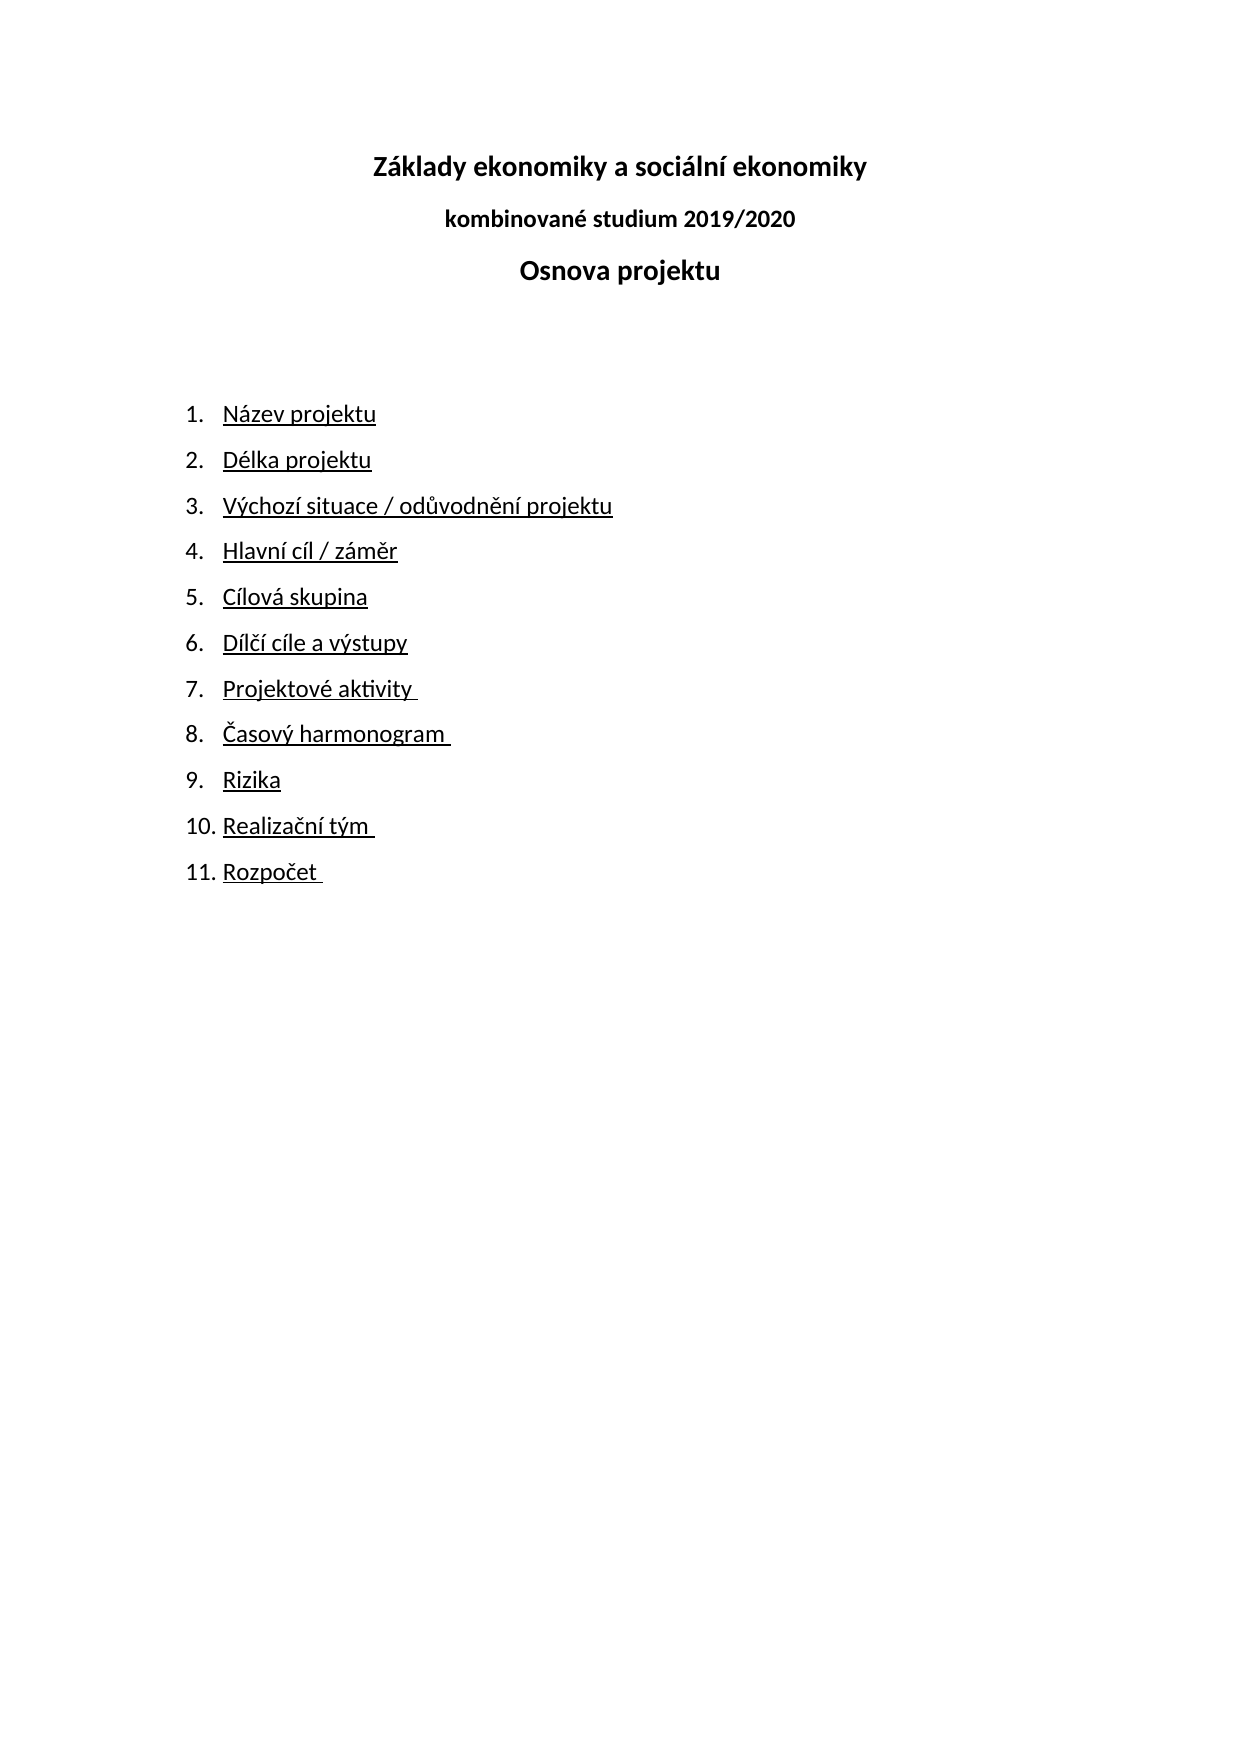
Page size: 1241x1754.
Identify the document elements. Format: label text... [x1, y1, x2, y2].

list Časový harmonogram [185, 718, 1093, 749]
list Cílová skupina [185, 581, 1093, 612]
list Hlavní cíl / záměr [185, 536, 1093, 566]
text kombinované studium 2019/2020 [148, 203, 1093, 233]
list Rozpočet [185, 856, 1093, 886]
list Délka projektu [185, 444, 1093, 474]
list Realizační tým [185, 810, 1093, 840]
list Dílčí cíle a výstupy [185, 627, 1093, 657]
list Výchozí situace / odůvodnění projektu [185, 490, 1093, 520]
list Název projektu [185, 398, 1093, 429]
text Osnova projektu [148, 252, 1093, 288]
list Rizika [185, 764, 1093, 795]
text Základy ekonomiky a sociální ekonomiky [148, 148, 1093, 183]
list Projektové aktivity [185, 673, 1093, 703]
